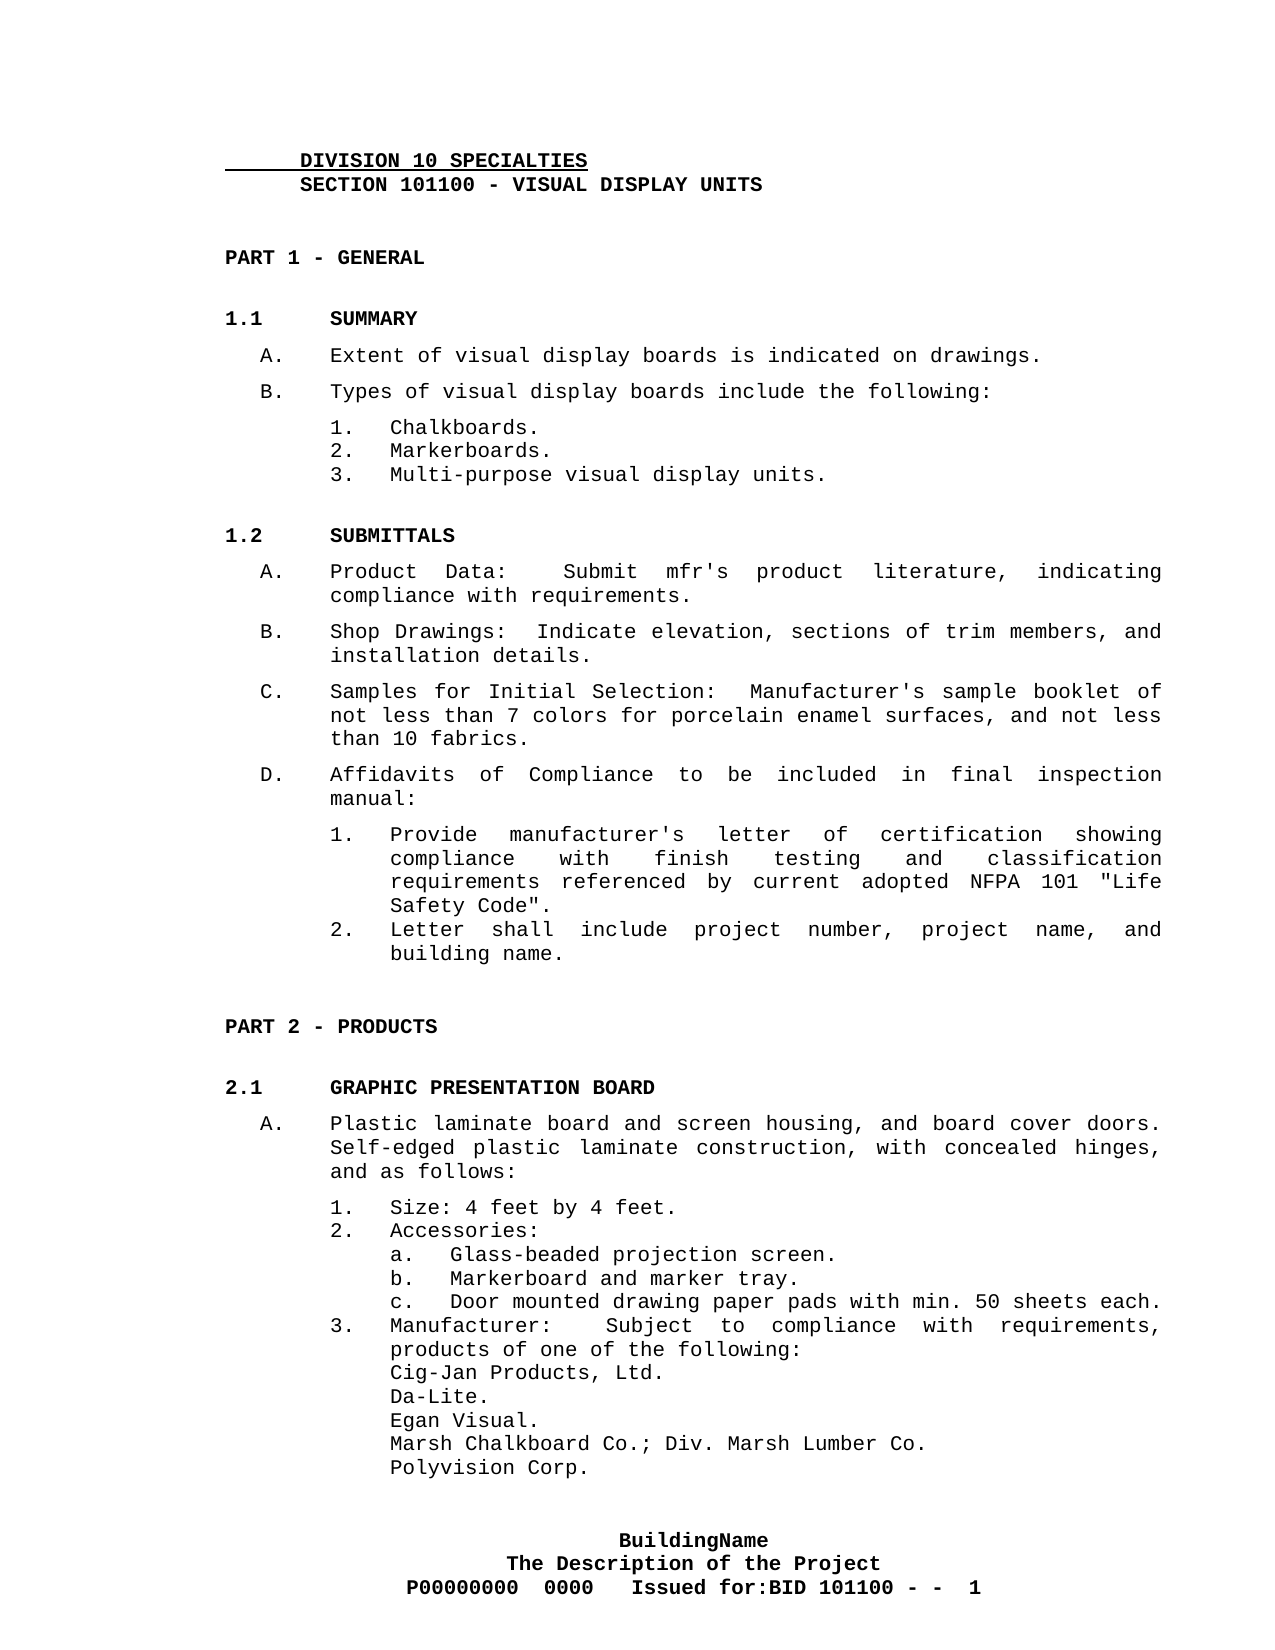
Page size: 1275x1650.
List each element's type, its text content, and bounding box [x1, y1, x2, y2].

text Accessories: [330, 1221, 1162, 1244]
text SUMMARY [225, 308, 1162, 332]
text SECTION 101100 - VISUAL DISPLAY UNITS [225, 174, 1162, 197]
text Chalkboards. [330, 417, 1162, 441]
text DIVISION 10 SPECIALTIES [225, 150, 1162, 174]
text Door mounted drawing paper pads with min. 50 sheets each. [390, 1291, 1162, 1315]
text Multi-purpose visual display units. [330, 464, 1162, 488]
text Letter shall include project number, project name, and building name. [330, 919, 1162, 966]
text Marsh Chalkboard Co.; Div. Marsh Lumber Co. [390, 1433, 1162, 1457]
text Glass-beaded projection screen. [390, 1244, 1162, 1268]
text Extent of visual display boards is indicated on drawings. [285, 344, 1162, 368]
text Affidavits of Compliance to be included in final inspection manual: [285, 764, 1162, 812]
text Samples for Initial Selection: Manufacturer's sample booklet of not less than 7 colors for porcelain enamel surfaces, and not less than 10 fabrics. [285, 681, 1162, 752]
text PRODUCTS [225, 1016, 1162, 1040]
text Polyvision Corp. [390, 1457, 1162, 1481]
text Types of visual display boards include the following: [285, 381, 1162, 404]
text Product Data: Submit mfr's product literature, indicating compliance with requirements. [285, 561, 1162, 609]
text Markerboard and marker tray. [390, 1268, 1162, 1291]
text Size: 4 feet by 4 feet. [330, 1197, 1162, 1221]
text Markerboards. [330, 441, 1162, 464]
text Manufacturer: Subject to compliance with requirements, products of one of the following: [330, 1315, 1162, 1362]
text Shop Drawings: Indicate elevation, sections of trim members, and installation details. [285, 621, 1162, 668]
text Cig-Jan Products, Ltd. [390, 1362, 1162, 1386]
text GENERAL [225, 247, 1162, 271]
text Plastic laminate board and screen housing, and board cover doors. Self-edged plastic laminate construction, with concealed hinges, and as follows: [285, 1113, 1162, 1184]
text Da-Lite. [390, 1386, 1162, 1410]
text Provide manufacturer's letter of certification showing compliance with finish testing and classification requirements referenced by current adopted NFPA 101 "Life Safety Code". [330, 824, 1162, 919]
text GRAPHIC PRESENTATION BOARD [225, 1077, 1162, 1101]
text SUBMITTALS [225, 525, 1162, 549]
text Egan Visual. [390, 1410, 1162, 1433]
